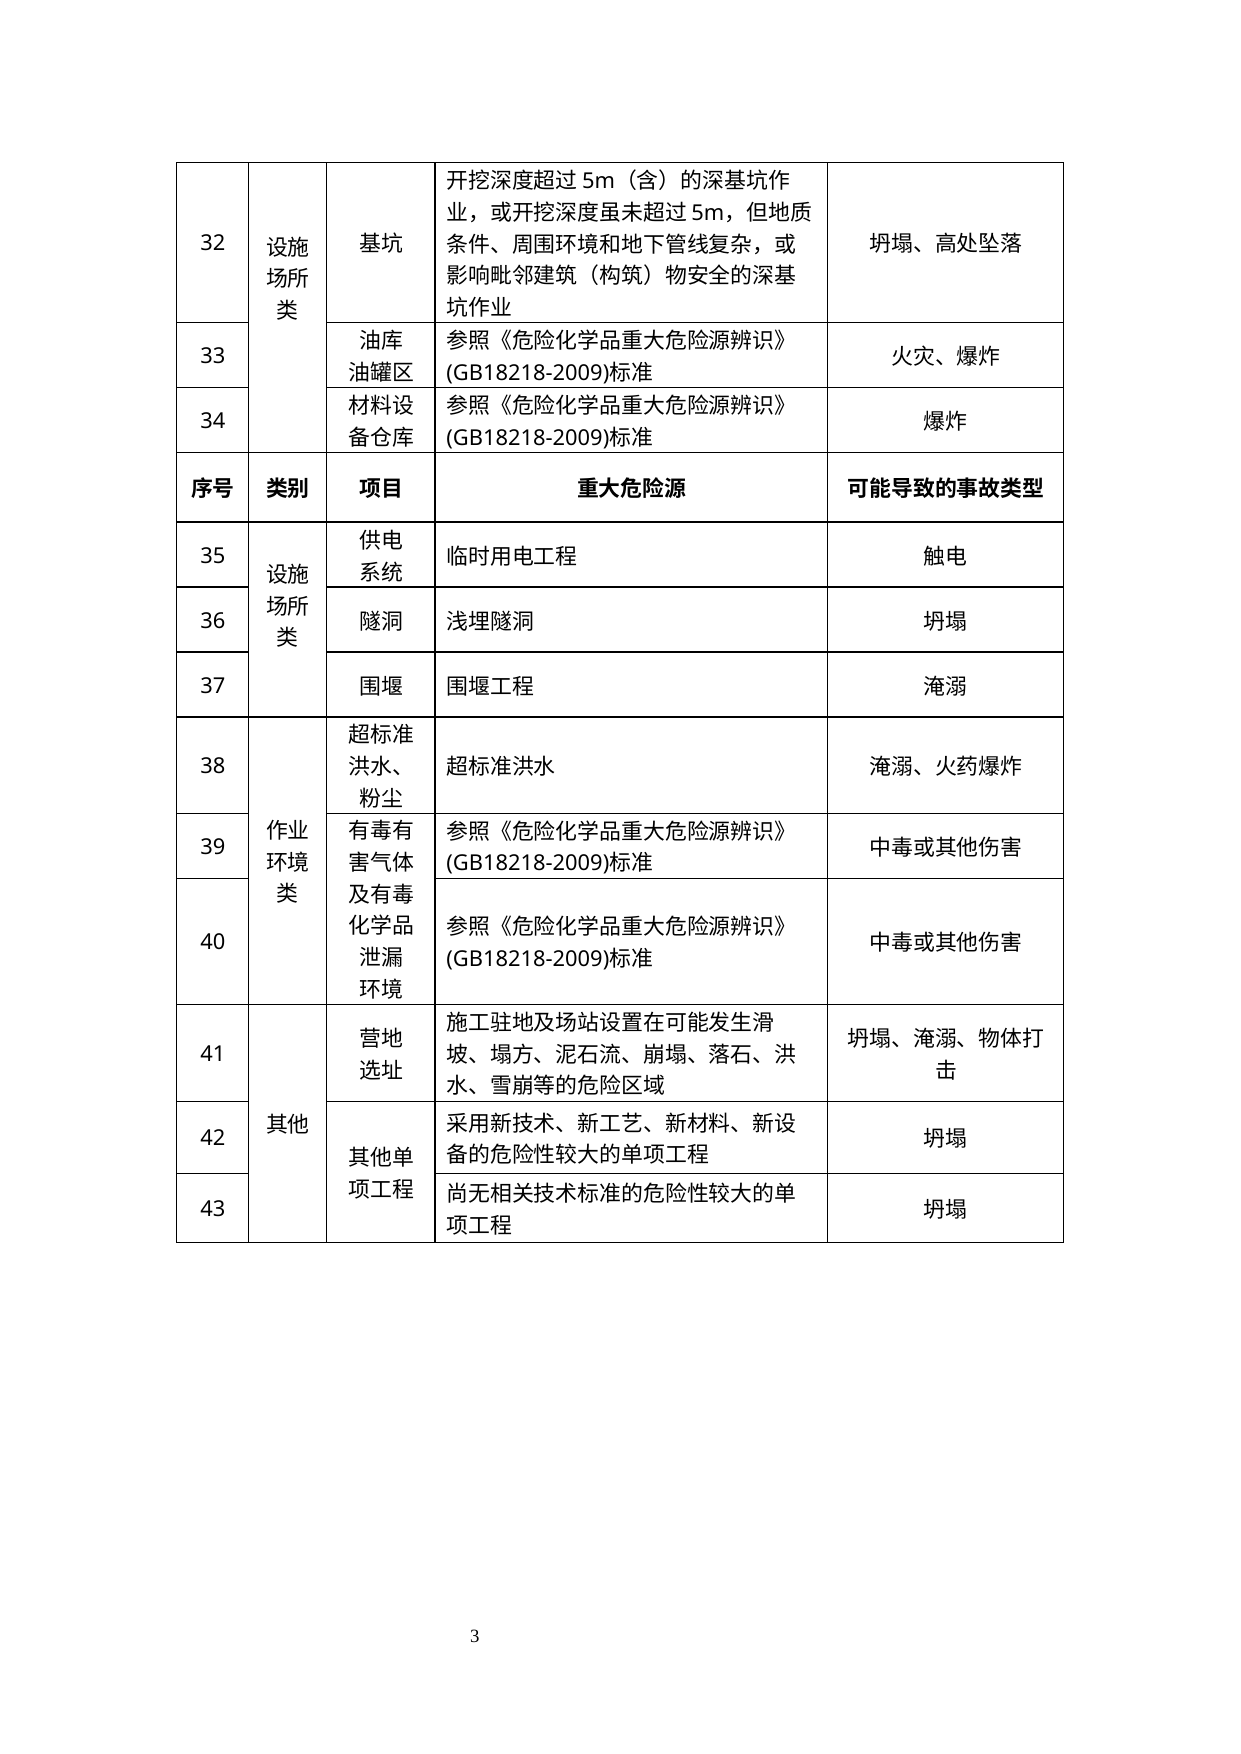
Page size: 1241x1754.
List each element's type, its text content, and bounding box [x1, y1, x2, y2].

table_cell 参照《危险化学品重大危险源辨识》(GB18218-2009)标准 [436, 323, 827, 387]
table_cell 33 [177, 323, 248, 387]
table_cell 37 [177, 653, 248, 716]
table_cell 参照《危险化学品重大危险源辨识》(GB18218-2009)标准 [436, 388, 827, 452]
table_cell 类别 [249, 453, 326, 521]
table_cell 设施场所类 [249, 523, 326, 716]
table_cell 坍塌 [828, 1174, 1063, 1242]
table_cell 开挖深度超过5m（含）的深基坑作业，或开挖深度虽未超过5m，但地质条件、周围环境和地下管线复杂，或影响毗邻建筑（构筑）物安全的深基坑作业 [436, 163, 827, 322]
table_cell 供电 系统 [327, 523, 434, 586]
table_cell 38 [177, 718, 248, 812]
table_cell 序号 [177, 453, 248, 521]
table_cell 材料设备仓库 [327, 388, 434, 452]
table_cell 临时用电工程 [436, 523, 827, 586]
table_cell 火灾、爆炸 [828, 323, 1063, 387]
table_cell 作业环境类 [249, 718, 326, 1003]
table_cell 40 [177, 879, 248, 1003]
table_cell 坍塌、淹溺、物体打击 [828, 1005, 1063, 1101]
table_cell 参照《危险化学品重大危险源辨识》(GB18218-2009)标准 [436, 814, 827, 877]
table_cell 设施场所类 [249, 163, 326, 452]
table_cell 可能导致的事故类型 [828, 453, 1063, 521]
table_cell 淹溺 [828, 653, 1063, 716]
table_cell 有毒有害气体及有毒化学品泄漏 环境 [327, 814, 434, 1003]
table_cell 41 [177, 1005, 248, 1101]
table_cell 项目 [327, 453, 434, 521]
table_cell 重大危险源 [436, 453, 827, 521]
table_cell 营地 选址 [327, 1005, 434, 1101]
table_cell 参照《危险化学品重大危险源辨识》(GB18218-2009)标准 [436, 879, 827, 1003]
table_cell 其他单项工程 [327, 1102, 434, 1242]
table_cell 36 [177, 588, 248, 651]
table_cell 尚无相关技术标准的危险性较大的单项工程 [436, 1174, 827, 1242]
table_cell 淹溺、火药爆炸 [828, 718, 1063, 812]
table_cell 32 [177, 163, 248, 322]
table_cell 43 [177, 1174, 248, 1242]
table_cell 其他 [249, 1005, 326, 1242]
table_cell 爆炸 [828, 388, 1063, 452]
table_cell 坍塌 [828, 1102, 1063, 1172]
table_cell 隧洞 [327, 588, 434, 651]
table_cell 浅埋隧洞 [436, 588, 827, 651]
table_cell 施工驻地及场站设置在可能发生滑坡、塌方、泥石流、崩塌、落石、洪水、雪崩等的危险区域 [436, 1005, 827, 1101]
table_cell 采用新技术、新工艺、新材料、新设备的危险性较大的单项工程 [436, 1102, 827, 1172]
table_cell 超标准洪水 [436, 718, 827, 812]
table_cell 围堰 [327, 653, 434, 716]
table_cell 34 [177, 388, 248, 452]
table_cell 油库 油罐区 [327, 323, 434, 387]
table_cell 中毒或其他伤害 [828, 814, 1063, 877]
table_cell 42 [177, 1102, 248, 1172]
table_cell 触电 [828, 523, 1063, 586]
table_cell 超标准洪水、 粉尘 [327, 718, 434, 812]
table_cell 35 [177, 523, 248, 586]
table_cell 基坑 [327, 163, 434, 322]
table_cell 39 [177, 814, 248, 877]
table_cell 围堰工程 [436, 653, 827, 716]
table_cell 坍塌、高处坠落 [828, 163, 1063, 322]
table_cell 中毒或其他伤害 [828, 879, 1063, 1003]
table_cell 坍塌 [828, 588, 1063, 651]
